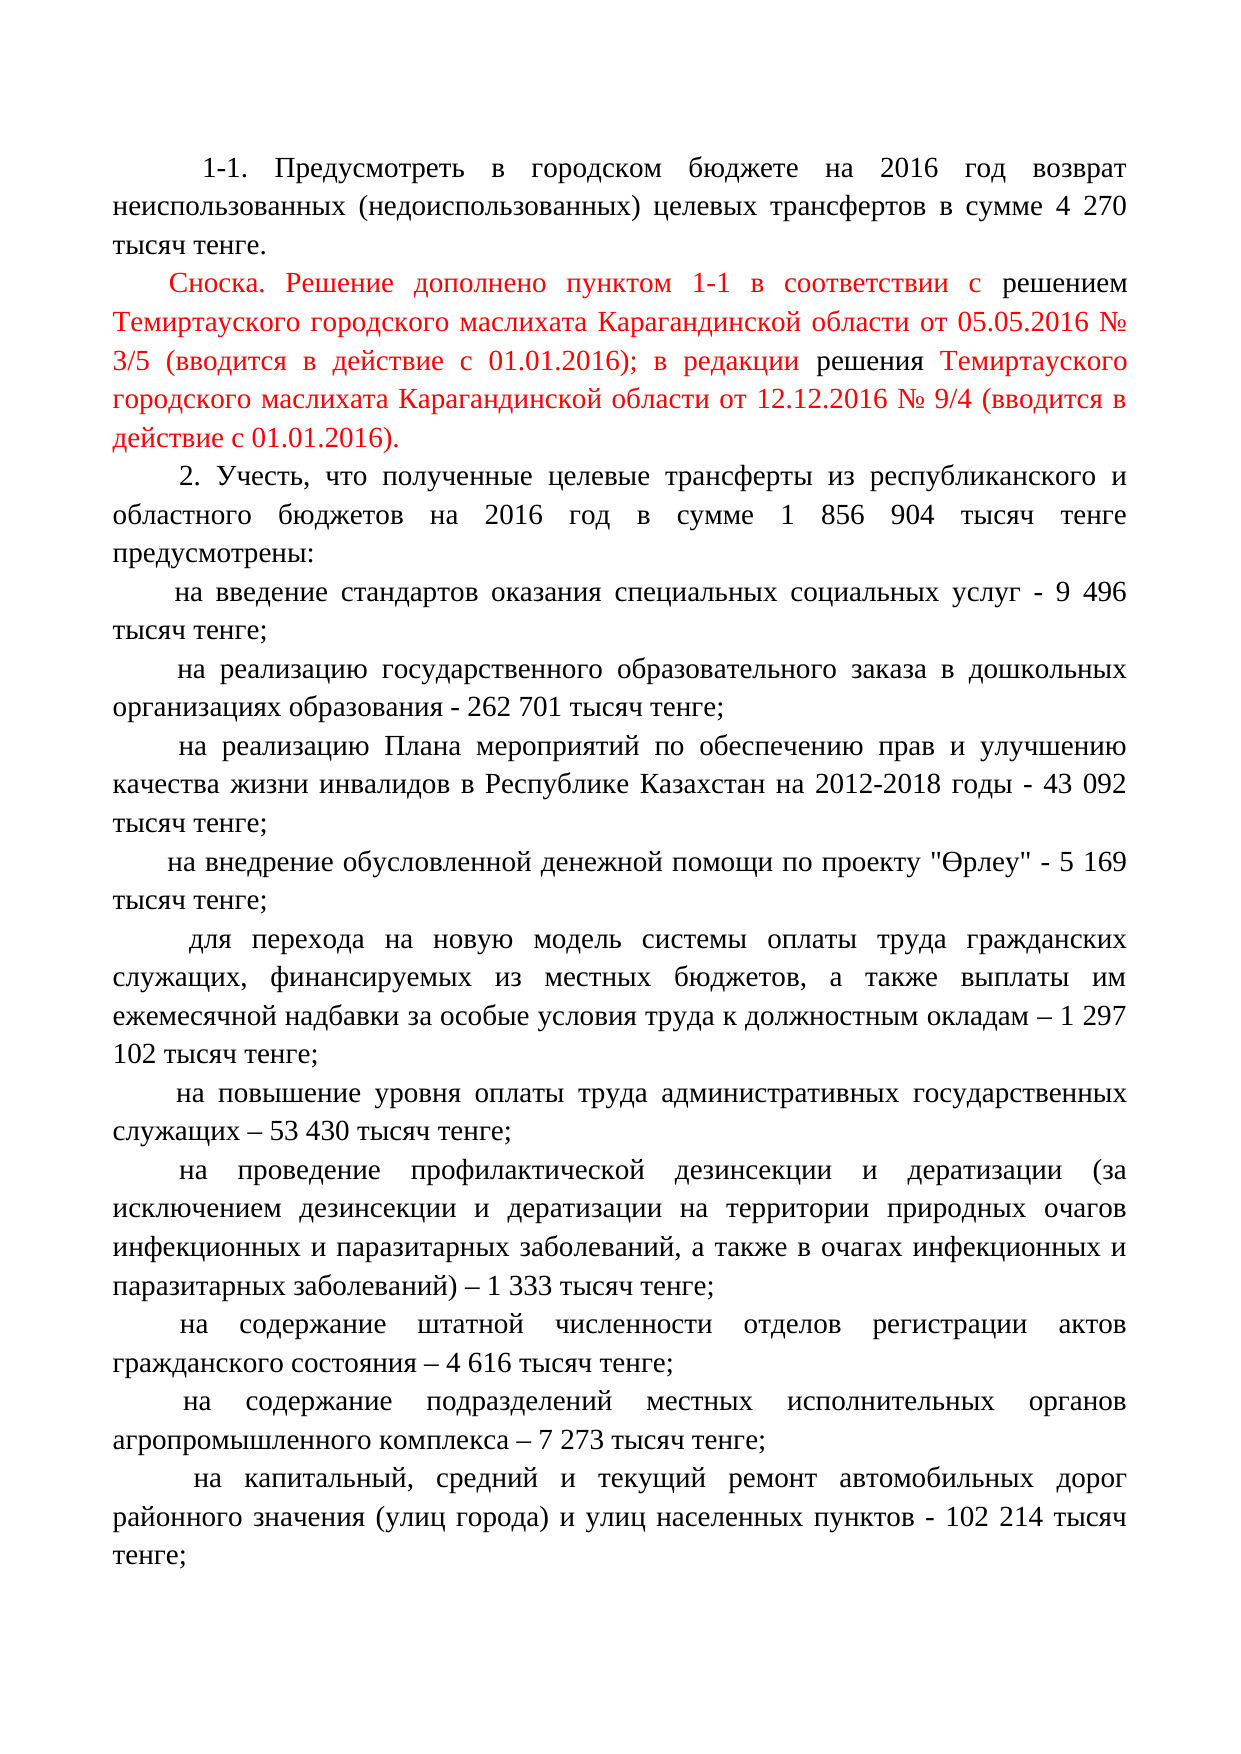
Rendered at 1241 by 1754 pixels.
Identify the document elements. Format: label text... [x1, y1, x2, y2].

text на внедрение обусловленной денежной помощи по проекту "Өрлеу" - 5 169 тысяч тенге; [112, 844, 1128, 916]
text 2. Учесть, что полученные целевые трансферты из республиканского и областного бюджетов на 2016 год в сумме 1 856 904 тысяч тенге предусмотрены: [112, 458, 1128, 569]
text на реализацию государственного образовательного заказа в дошкольных организациях образования - 262 701 тысяч тенге; [112, 651, 1128, 723]
text на содержание штатной численности отделов регистрации актов гражданского состояния – 4 616 тысяч тенге; [112, 1306, 1128, 1378]
text на реализацию Плана мероприятий по обеспечению прав и улучшению качества жизни инвалидов в Республике Казахстан на 2012-2018 годы - 43 092 тысяч тенге; [112, 728, 1128, 839]
text на капитальный, средний и текущий ремонт автомобильных дорог районного значения (улиц города) и улиц населенных пунктов - 102 214 тысяч тенге; [112, 1460, 1128, 1571]
text на введение стандартов оказания специальных социальных услуг - 9 496 тысяч тенге; [112, 574, 1128, 646]
text на проведение профилактической дезинсекции и дератизации (за исключением дезинсекции и дератизации на территории природных очагов инфекционных и паразитарных заболеваний, а также в очагах инфекционных и паразитарных заболеваний) – 1 333 тысяч тенге; [112, 1152, 1128, 1301]
text 1-1. Предусмотреть в городском бюджете на 2016 год возврат неиспользованных (недоиспользованных) целевых трансфертов в сумме 4 270 тысяч тенге. [112, 150, 1128, 261]
text для перехода на новую модель системы оплаты труда гражданских служащих, финансируемых из местных бюджетов, а также выплаты им ежемесячной надбавки за особые условия труда к должностным окладам – 1 297 102 тысяч тенге; [112, 921, 1128, 1070]
text на содержание подразделений местных исполнительных органов агропромышленного комплекса – 7 273 тысяч тенге; [112, 1383, 1128, 1455]
text Сноска. Решение дополнено пунктом 1-1 в соответствии с решением Темиртауского городского маслихата Карагандинской области от 05.05.2016 № 3/5 (вводится в действие с 01.01.2016); в редакции решения Темиртауского городского маслихата Карагандинской области от 12.12.2016 № 9/4 (вводится в действие с 01.01.2016). [112, 266, 1128, 453]
text на повышение уровня оплаты труда административных государственных служащих – 53 430 тысяч тенге; [112, 1075, 1128, 1147]
